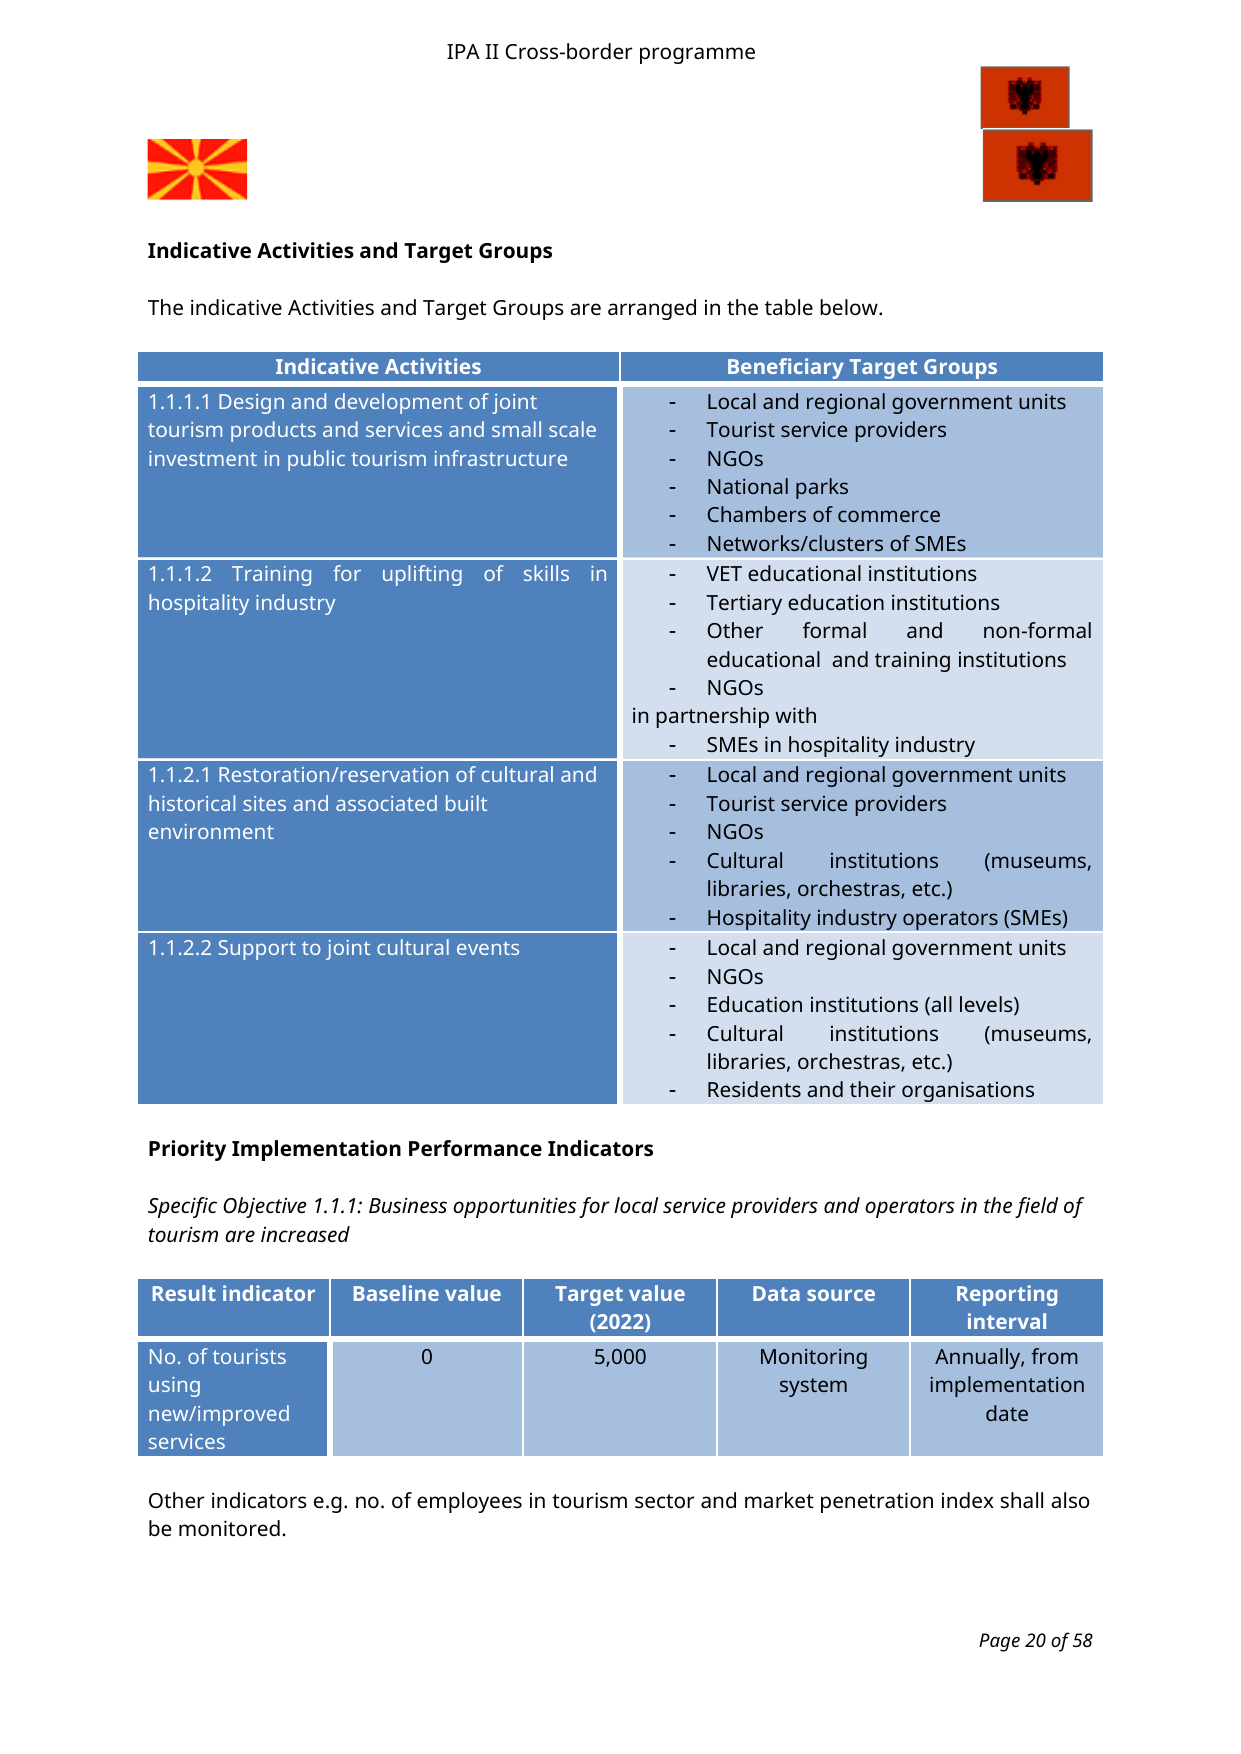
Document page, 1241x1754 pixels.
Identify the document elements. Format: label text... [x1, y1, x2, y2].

table_cell VET educational institutions Tertiary education institutions Other formal and non-formal educational and training institutions NGOs in partnership with SMEs in hospitality industry [623, 560, 1103, 758]
table_header Reporting interval [911, 1279, 1103, 1336]
table_cell Local and regional government units Tourist service providers NGOs National parks Chambers of commerce Networks/clusters of SMEs [623, 387, 1103, 557]
table_cell 0 [333, 1342, 522, 1456]
table_header Result indicator [138, 1279, 329, 1336]
table_cell Monitoring system [718, 1342, 909, 1456]
table_header Indicative Activities [138, 352, 619, 381]
table_cell 1.1.2.2 Support to joint cultural events [138, 933, 617, 1104]
table_cell 5,000 [524, 1342, 716, 1456]
table_cell 1.1.1.1 Design and development of joint tourism products and services and small scale investment in public tourism infrastructure [138, 387, 617, 557]
table_header Baseline value [331, 1279, 522, 1336]
text The indicative Activities and Target Groups are arranged in the table below. [148, 293, 1092, 322]
text Indicative Activities and Target Groups [148, 236, 1092, 265]
table_cell Local and regional government units NGOs Education institutions (all levels) Cultural institutions (museums, libraries, orchestras, etc.) Residents and their organisations [623, 933, 1103, 1104]
table_cell 1.1.2.1 Restoration/reservation of cultural and historical sites and associated built environment [138, 761, 617, 931]
picture [147, 139, 248, 202]
table_cell 1.1.1.2 Training for uplifting of skills in hospitality industry [138, 560, 617, 758]
table_cell Annually, from implementation date [911, 1342, 1103, 1456]
text Priority Implementation Performance Indicators [148, 1134, 1092, 1163]
picture [980, 65, 1093, 202]
table_cell Local and regional government units Tourist service providers NGOs Cultural institutions (museums, libraries, orchestras, etc.) Hospitality industry operators (SMEs) [623, 761, 1103, 931]
table_header Beneficiary Target Groups [621, 352, 1103, 381]
text Specific Objective 1.1.1: Business opportunities for local service providers and operators in the field of tourism are increased [148, 1191, 1092, 1248]
table_cell No. of tourists using new/improved services [138, 1342, 327, 1456]
table_header Target value (2022) [524, 1279, 716, 1336]
text Other indicators e.g. no. of employees in tourism sector and market penetration index shall also be monitored. [148, 1486, 1092, 1543]
table_header Data source [718, 1279, 909, 1336]
